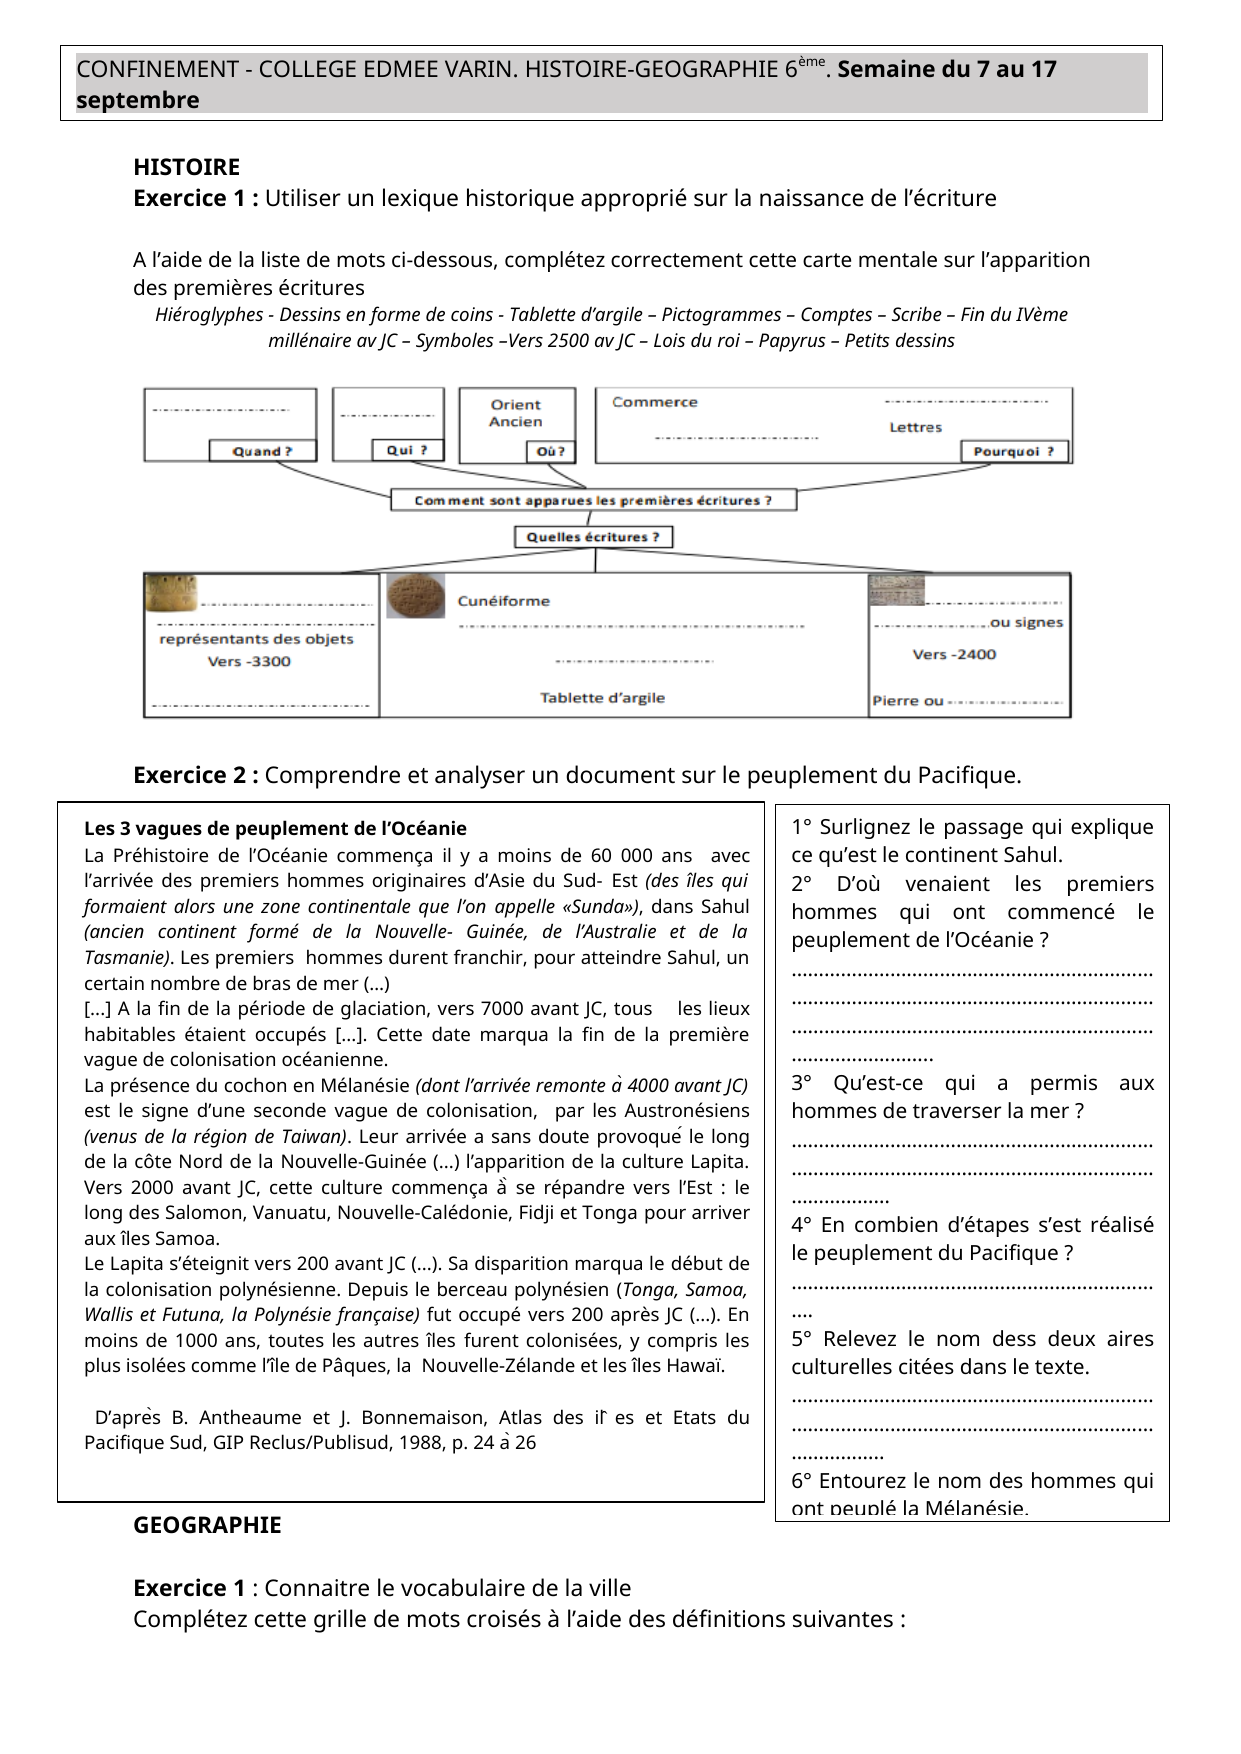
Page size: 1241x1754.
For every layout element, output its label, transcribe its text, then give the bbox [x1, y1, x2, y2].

picture [132, 384, 1093, 728]
text Complétez cette grille de mots croisés à l’aide des définitions suivantes : [133, 1603, 1093, 1634]
text HISTOIRE [133, 151, 1093, 182]
text A l’aide de la liste de mots ci-dessous, complétez correctement cette carte mentale sur l’apparition des premières écritures [133, 245, 1093, 302]
text GEOGRAPHIE [133, 1509, 1093, 1540]
text Exercice 1 : Utiliser un lexique historique approprié sur la naissance de l’écriture [133, 182, 1093, 214]
text Exercice 2 : Comprendre et analyser un document sur le peuplement du Pacifique. [133, 759, 1093, 790]
text Hiéroglyphes - Dessins en forme de coins - Tablette d’argile – Pictogrammes – Comptes – Scribe – Fin du IVème millénaire av JC – Symboles –Vers 2500 av JC – Lois du roi – Papyrus – Petits dessins [133, 302, 1093, 353]
text Exercice 1 : Connaitre le vocabulaire de la ville [133, 1571, 1093, 1603]
